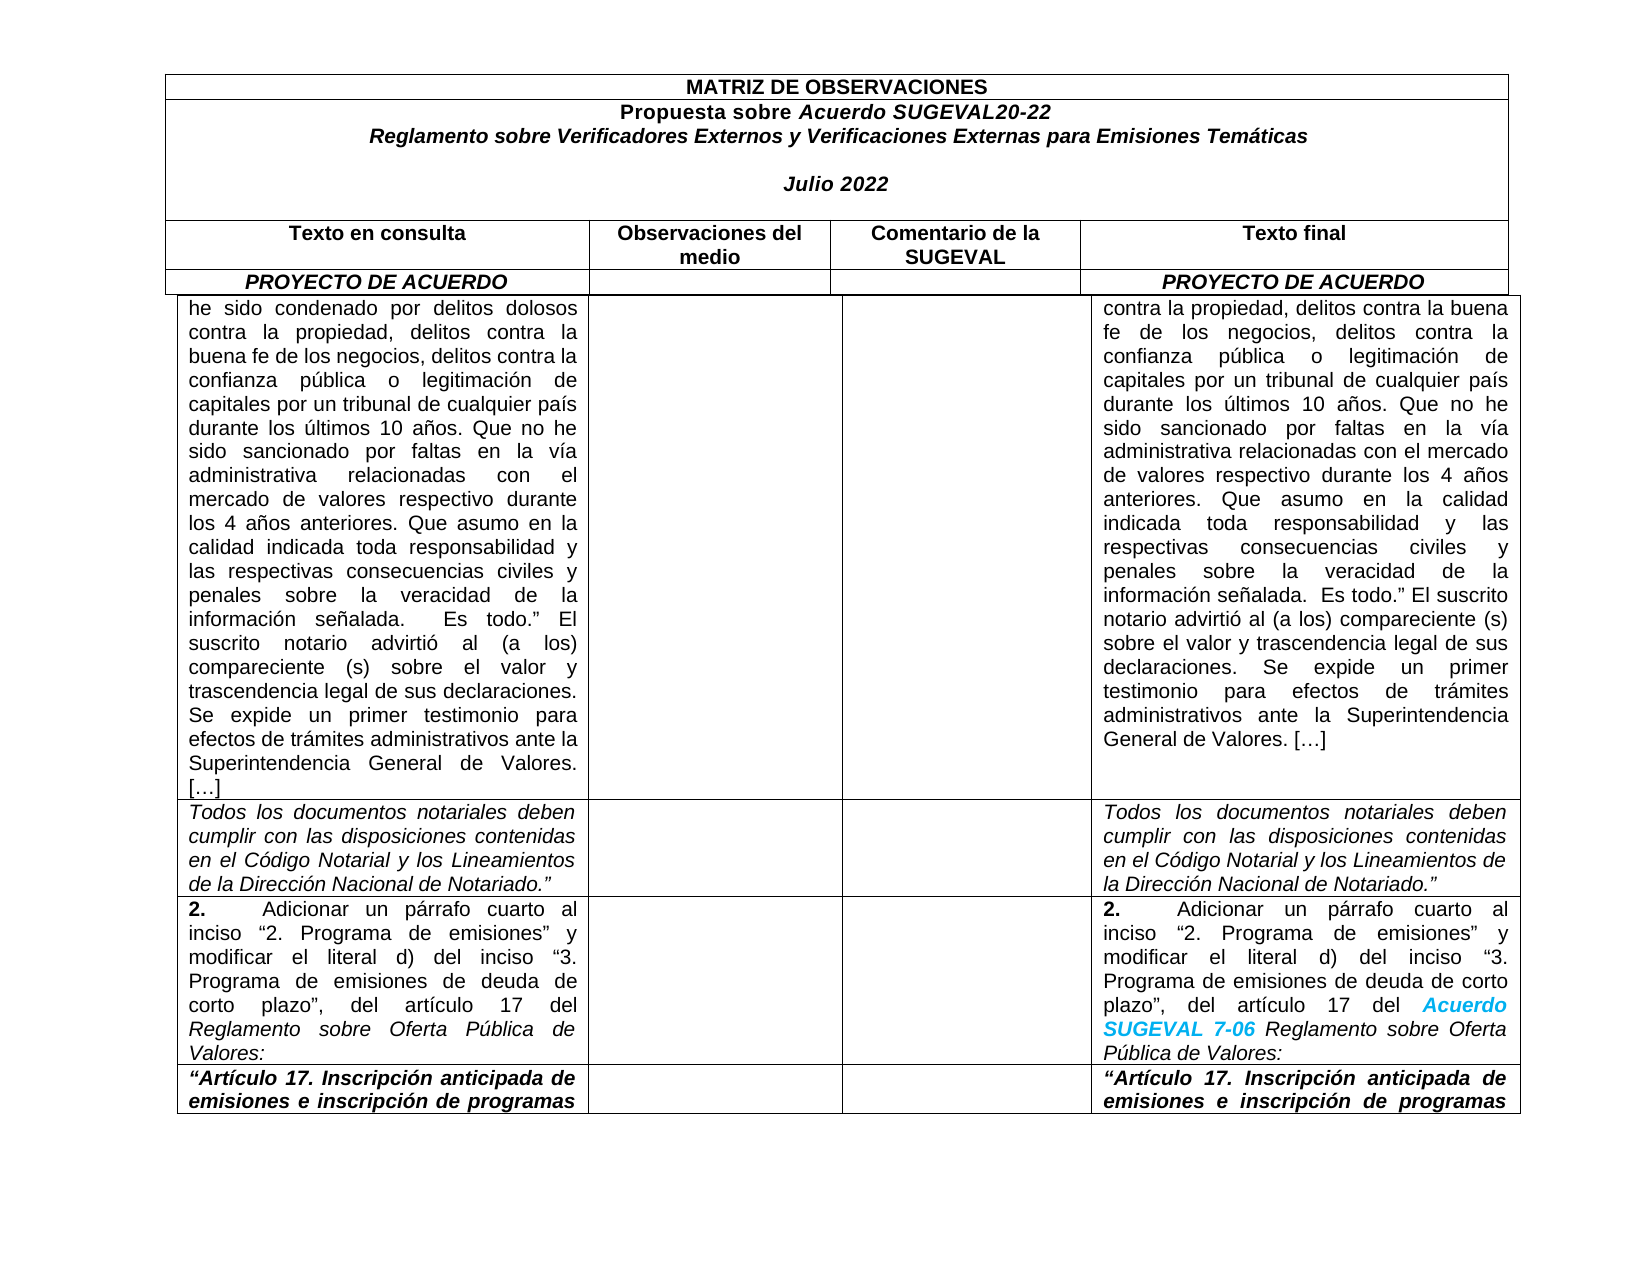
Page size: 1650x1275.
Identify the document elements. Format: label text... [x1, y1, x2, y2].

table_cell [843, 1065, 1091, 1113]
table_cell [178, 296, 588, 799]
table_cell [589, 296, 842, 799]
table_cell [843, 296, 1091, 799]
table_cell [178, 1065, 588, 1113]
table_cell 2. Adicionar un párrafo cuarto al inciso “2. Programa de emisiones” y modificar el literal d) del inciso “3. Programa de emisiones de deuda de corto plazo”, del artículo 17 del Reglamento sobre Oferta Pública de Valores: [178, 897, 588, 1064]
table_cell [1092, 1065, 1520, 1113]
table_cell [589, 1065, 842, 1113]
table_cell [1092, 296, 1520, 799]
table_cell [589, 897, 842, 1064]
table_cell [843, 897, 1091, 1064]
table_cell Todos los documentos notariales deben cumplir con las disposiciones contenidas en el Código Notarial y los Lineamientos de la Dirección Nacional de Notariado.” [178, 800, 588, 896]
table_cell 2. Adicionar un párrafo cuarto al inciso “2. Programa de emisiones” y modificar el literal d) del inciso “3. Programa de emisiones de deuda de corto plazo”, del artículo 17 del Acuerdo SUGEVAL 7-06 Reglamento sobre Oferta Pública de Valores: [1092, 897, 1520, 1064]
table_cell [843, 800, 1091, 896]
table_cell Todos los documentos notariales deben cumplir con las disposiciones contenidas en el Código Notarial y los Lineamientos de la Dirección Nacional de Notariado.” [1092, 800, 1520, 896]
table_cell [589, 800, 842, 896]
